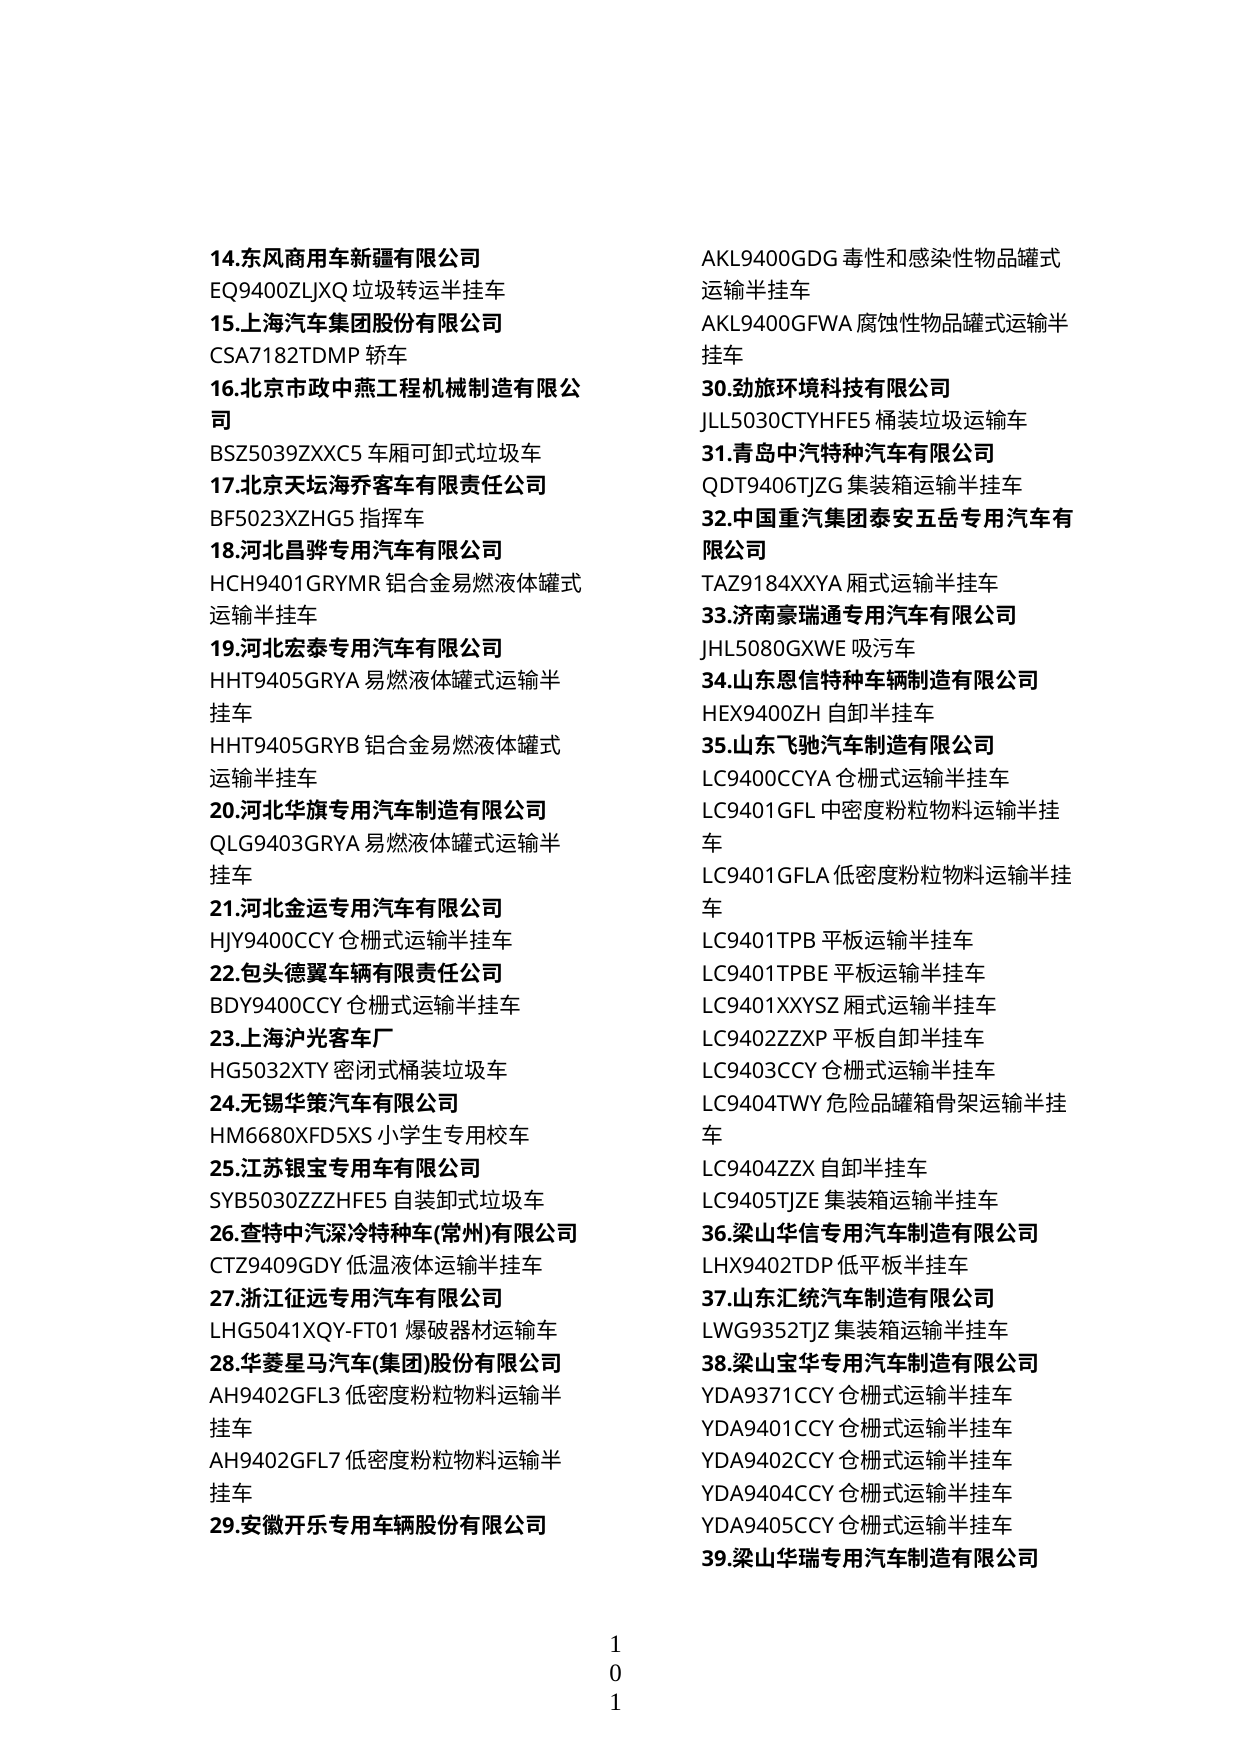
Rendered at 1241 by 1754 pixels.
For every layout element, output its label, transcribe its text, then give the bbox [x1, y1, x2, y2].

text LHG5041XQY-FT01爆破器材运输车 [209, 1313, 583, 1345]
text JHL5080GXWE吸污车 [701, 630, 1075, 663]
text QLG9403GRYA易燃液体罐式运输半挂车 [209, 825, 583, 890]
list 青岛中汽特种汽车有限公司 [701, 435, 1075, 468]
text HG5032XTY密闭式桶装垃圾车 [209, 1053, 583, 1085]
list 山东汇统汽车制造有限公司 [701, 1280, 1075, 1313]
text TAZ9184XXYA厢式运输半挂车 [701, 565, 1075, 598]
text AH9402GFL7低密度粉粒物料运输半挂车 [209, 1443, 583, 1508]
text LC9402ZZXP平板自卸半挂车 [701, 1020, 1075, 1053]
list 上海汽车集团股份有限公司 [209, 305, 583, 338]
list 北京天坛海乔客车有限责任公司 [209, 468, 583, 500]
text BDY9400CCY仓栅式运输半挂车 [209, 988, 583, 1020]
text LC9404TWY危险品罐箱骨架运输半挂车 [701, 1085, 1075, 1150]
list 包头德翼车辆有限责任公司 [209, 955, 583, 988]
list 济南豪瑞通专用汽车有限公司 [701, 598, 1075, 630]
text HHT9405GRYA易燃液体罐式运输半挂车 [209, 663, 583, 728]
text AKL9400GFWA腐蚀性物品罐式运输半挂车 [701, 305, 1075, 370]
text LC9405TJZE集装箱运输半挂车 [701, 1183, 1075, 1215]
list 浙江征远专用汽车有限公司 [209, 1280, 583, 1313]
text YDA9401CCY仓栅式运输半挂车 [701, 1410, 1075, 1443]
list 山东恩信特种车辆制造有限公司 [701, 663, 1075, 695]
text CTZ9409GDY低温液体运输半挂车 [209, 1248, 583, 1280]
list 中国重汽集团泰安五岳专用汽车有限公司 [701, 500, 1075, 565]
text HEX9400ZH自卸半挂车 [701, 695, 1075, 728]
list 河北宏泰专用汽车有限公司 [209, 630, 583, 663]
text QDT9406TJZG集装箱运输半挂车 [701, 468, 1075, 500]
list 东风商用车新疆有限公司 [209, 240, 583, 273]
text JLL5030CTYHFE5桶装垃圾运输车 [701, 403, 1075, 435]
list 梁山华瑞专用汽车制造有限公司 [701, 1540, 1075, 1573]
text LC9401GFLA低密度粉粒物料运输半挂车 [701, 858, 1075, 923]
list 查特中汽深冷特种车(常州)有限公司 [209, 1215, 583, 1248]
list 河北昌骅专用汽车有限公司 [209, 533, 583, 565]
list 河北华旗专用汽车制造有限公司 [209, 793, 583, 825]
text HHT9405GRYB铝合金易燃液体罐式运输半挂车 [209, 728, 583, 793]
text EQ9400ZLJXQ垃圾转运半挂车 [209, 273, 583, 305]
list 北京市政中燕工程机械制造有限公司 [209, 370, 583, 435]
list 梁山华信专用汽车制造有限公司 [701, 1215, 1075, 1248]
list 河北金运专用汽车有限公司 [209, 890, 583, 923]
text LHX9402TDP低平板半挂车 [701, 1248, 1075, 1280]
text LC9404ZZX自卸半挂车 [701, 1150, 1075, 1183]
list 梁山宝华专用汽车制造有限公司 [701, 1345, 1075, 1378]
list 无锡华策汽车有限公司 [209, 1085, 583, 1118]
list 上海沪光客车厂 [209, 1020, 583, 1053]
text YDA9371CCY仓栅式运输半挂车 [701, 1378, 1075, 1410]
text YDA9404CCY仓栅式运输半挂车 [701, 1475, 1075, 1508]
list 江苏银宝专用车有限公司 [209, 1150, 583, 1183]
text HCH9401GRYMR铝合金易燃液体罐式运输半挂车 [209, 565, 583, 630]
text SYB5030ZZZHFE5自装卸式垃圾车 [209, 1183, 583, 1215]
text LC9401XXYSZ厢式运输半挂车 [701, 988, 1075, 1020]
text LWG9352TJZ集装箱运输半挂车 [701, 1313, 1075, 1345]
text AKL9400GDG毒性和感染性物品罐式运输半挂车 [701, 240, 1075, 305]
list 安徽开乐专用车辆股份有限公司 [209, 1508, 583, 1540]
text YDA9405CCY仓栅式运输半挂车 [701, 1508, 1075, 1540]
text HM6680XFD5XS小学生专用校车 [209, 1118, 583, 1150]
text AH9402GFL3低密度粉粒物料运输半挂车 [209, 1378, 583, 1443]
text YDA9402CCY仓栅式运输半挂车 [701, 1443, 1075, 1475]
list 华菱星马汽车(集团)股份有限公司 [209, 1345, 583, 1378]
text LC9400CCYA仓栅式运输半挂车 [701, 760, 1075, 793]
list 劲旅环境科技有限公司 [701, 370, 1075, 403]
text HJY9400CCY仓栅式运输半挂车 [209, 923, 583, 955]
text BSZ5039ZXXC5车厢可卸式垃圾车 [209, 435, 583, 468]
text LC9401GFL中密度粉粒物料运输半挂车 [701, 793, 1075, 858]
list 山东飞驰汽车制造有限公司 [701, 728, 1075, 760]
text LC9403CCY仓栅式运输半挂车 [701, 1053, 1075, 1085]
text CSA7182TDMP轿车 [209, 338, 583, 370]
text LC9401TPB平板运输半挂车 [701, 923, 1075, 955]
text LC9401TPBE平板运输半挂车 [701, 955, 1075, 988]
text BF5023XZHG5指挥车 [209, 500, 583, 533]
